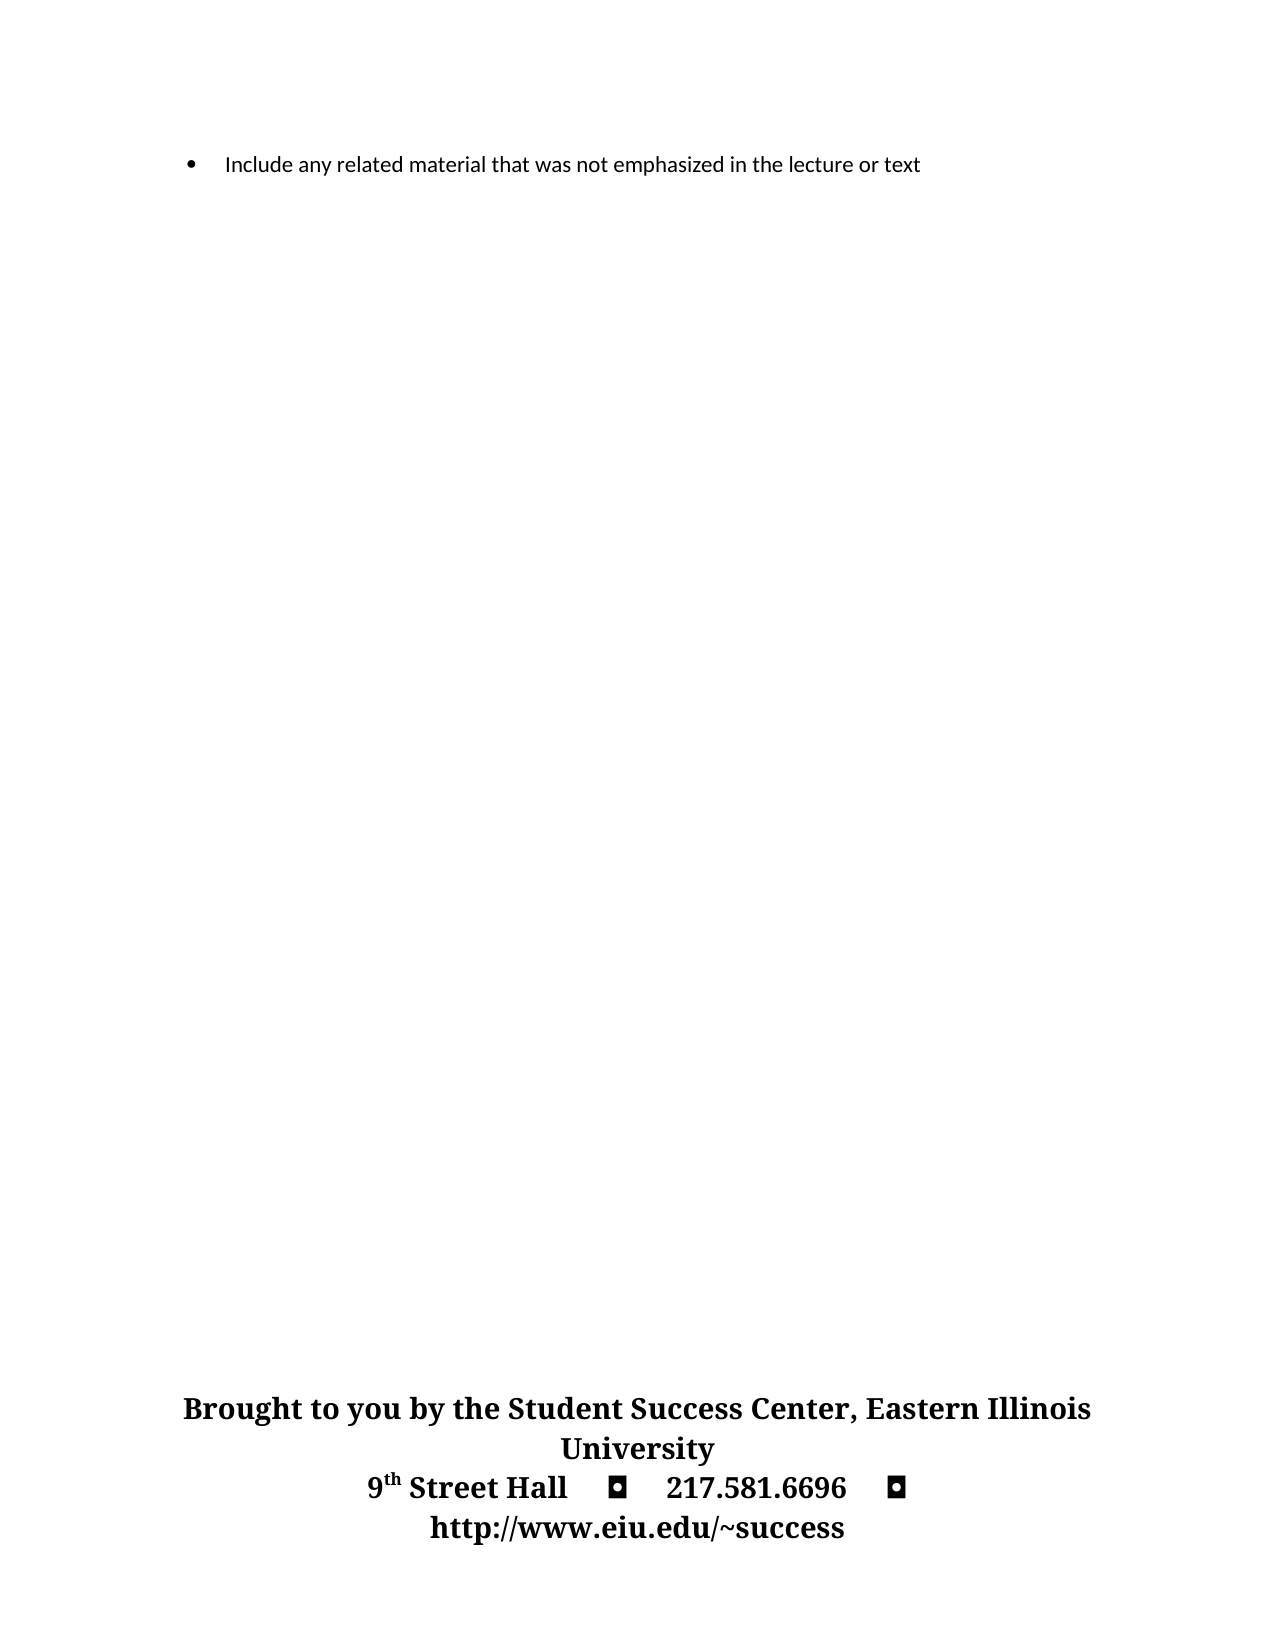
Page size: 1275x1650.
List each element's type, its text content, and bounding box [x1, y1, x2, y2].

list Include any related material that was not emphasized in the lecture or text [187, 150, 1125, 178]
